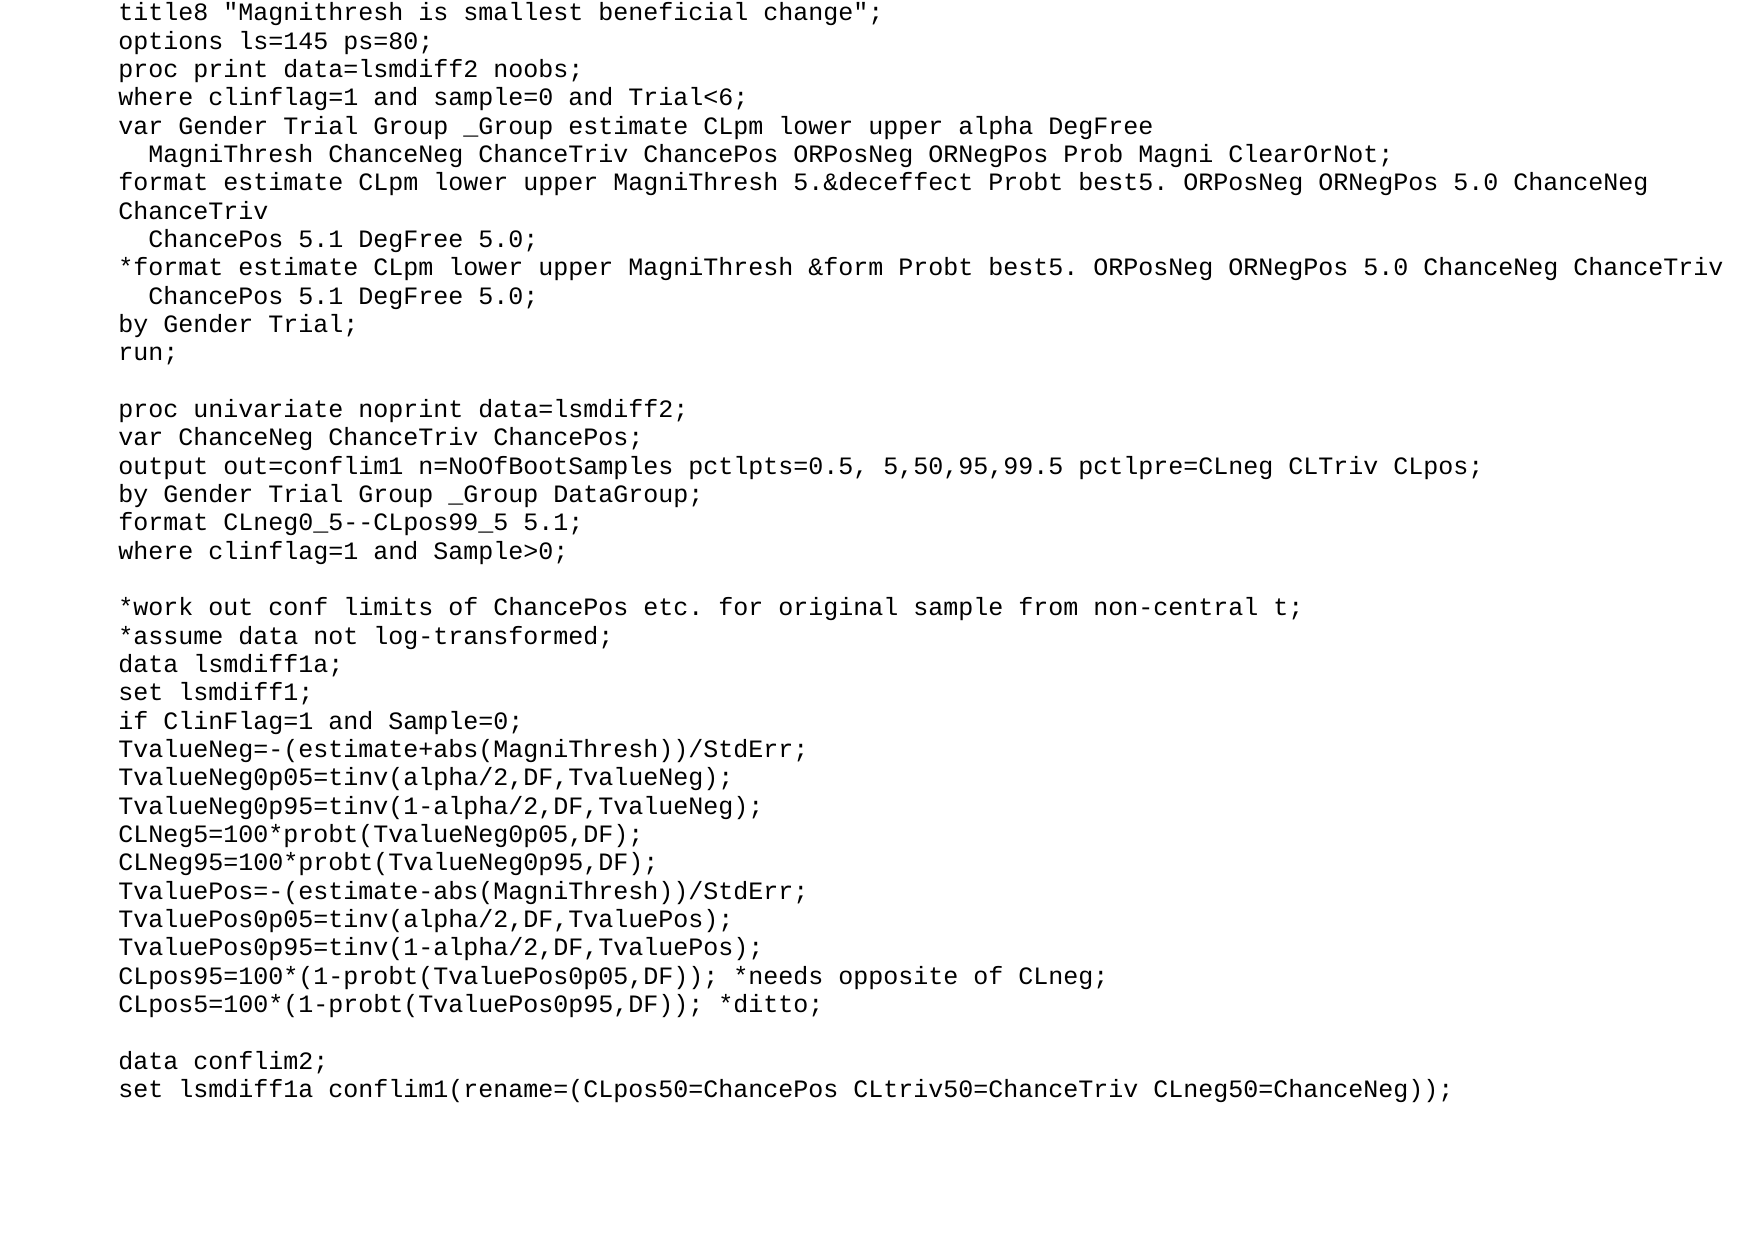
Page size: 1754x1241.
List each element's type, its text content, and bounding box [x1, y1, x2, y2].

text TvaluePos=-(estimate-abs(MagniThresh))/StdErr; [118, 878, 1754, 907]
text by Gender Trial; [118, 312, 1754, 340]
text options ls=145 ps=80; [118, 28, 1754, 57]
text ChancePos 5.1 DegFree 5.0; [118, 227, 1754, 255]
text output out=conflim1 n=NoOfBootSamples pctlpts=0.5, 5,50,95,99.5 pctlpre=CLneg CLTriv CLpos; [118, 453, 1730, 482]
text TvaluePos0p05=tinv(alpha/2,DF,TvaluePos); [118, 907, 1754, 935]
text ChancePos 5.1 DegFree 5.0; [118, 283, 1754, 312]
text TvalueNeg0p05=tinv(alpha/2,DF,TvalueNeg); [118, 765, 1754, 793]
text var Gender Trial Group _Group estimate CLpm lower upper alpha DegFree [118, 113, 1754, 142]
text CLNeg5=100*probt(TvalueNeg0p05,DF); [118, 822, 1754, 850]
text format CLneg0_5--CLpos99_5 5.1; [118, 510, 1754, 538]
text proc univariate noprint data=lsmdiff2; [118, 397, 1636, 425]
text proc print data=lsmdiff2 noobs; [118, 57, 1754, 85]
text if ClinFlag=1 and Sample=0; [118, 708, 1754, 737]
text CLpos95=100*(1-probt(TvaluePos0p05,DF)); *needs opposite of CLneg; [118, 963, 1754, 992]
text TvalueNeg0p95=tinv(1-alpha/2,DF,TvalueNeg); [118, 793, 1754, 822]
text title8 "Magnithresh is smallest beneficial change"; [118, 0, 1754, 28]
text set lsmdiff1; [118, 680, 1754, 708]
text where clinflag=1 and sample=0 and Trial<6; [118, 85, 1754, 113]
text var ChanceNeg ChanceTriv ChancePos; [118, 425, 1754, 453]
text CLNeg95=100*probt(TvalueNeg0p95,DF); [118, 850, 1754, 878]
text *assume data not log-transformed; [118, 623, 1754, 652]
text *work out conf limits of ChancePos etc. for original sample from non-central t; [118, 595, 1754, 623]
text format estimate CLpm lower upper MagniThresh 5.&deceffect Probt best5. ORPosNeg ORNegPos 5.0 ChanceNeg ChanceTriv [118, 170, 1754, 227]
text data lsmdiff1a; [118, 652, 1754, 680]
text run; [118, 340, 1754, 368]
text *format estimate CLpm lower upper MagniThresh &form Probt best5. ORPosNeg ORNegPos 5.0 ChanceNeg ChanceTriv [118, 255, 1754, 283]
text TvaluePos0p95=tinv(1-alpha/2,DF,TvaluePos); [118, 935, 1754, 963]
text by Gender Trial Group _Group DataGroup; [118, 482, 1730, 510]
text TvalueNeg=-(estimate+abs(MagniThresh))/StdErr; [118, 737, 1754, 765]
text set lsmdiff1a conflim1(rename=(CLpos50=ChancePos CLtriv50=ChanceTriv CLneg50=ChanceNeg)); [118, 1077, 1754, 1105]
text MagniThresh ChanceNeg ChanceTriv ChancePos ORPosNeg ORNegPos Prob Magni ClearOrNot; [118, 142, 1754, 170]
text data conflim2; [118, 1048, 1754, 1077]
text CLpos5=100*(1-probt(TvaluePos0p95,DF)); *ditto; [118, 992, 1754, 1020]
text where clinflag=1 and Sample>0; [118, 538, 1754, 567]
